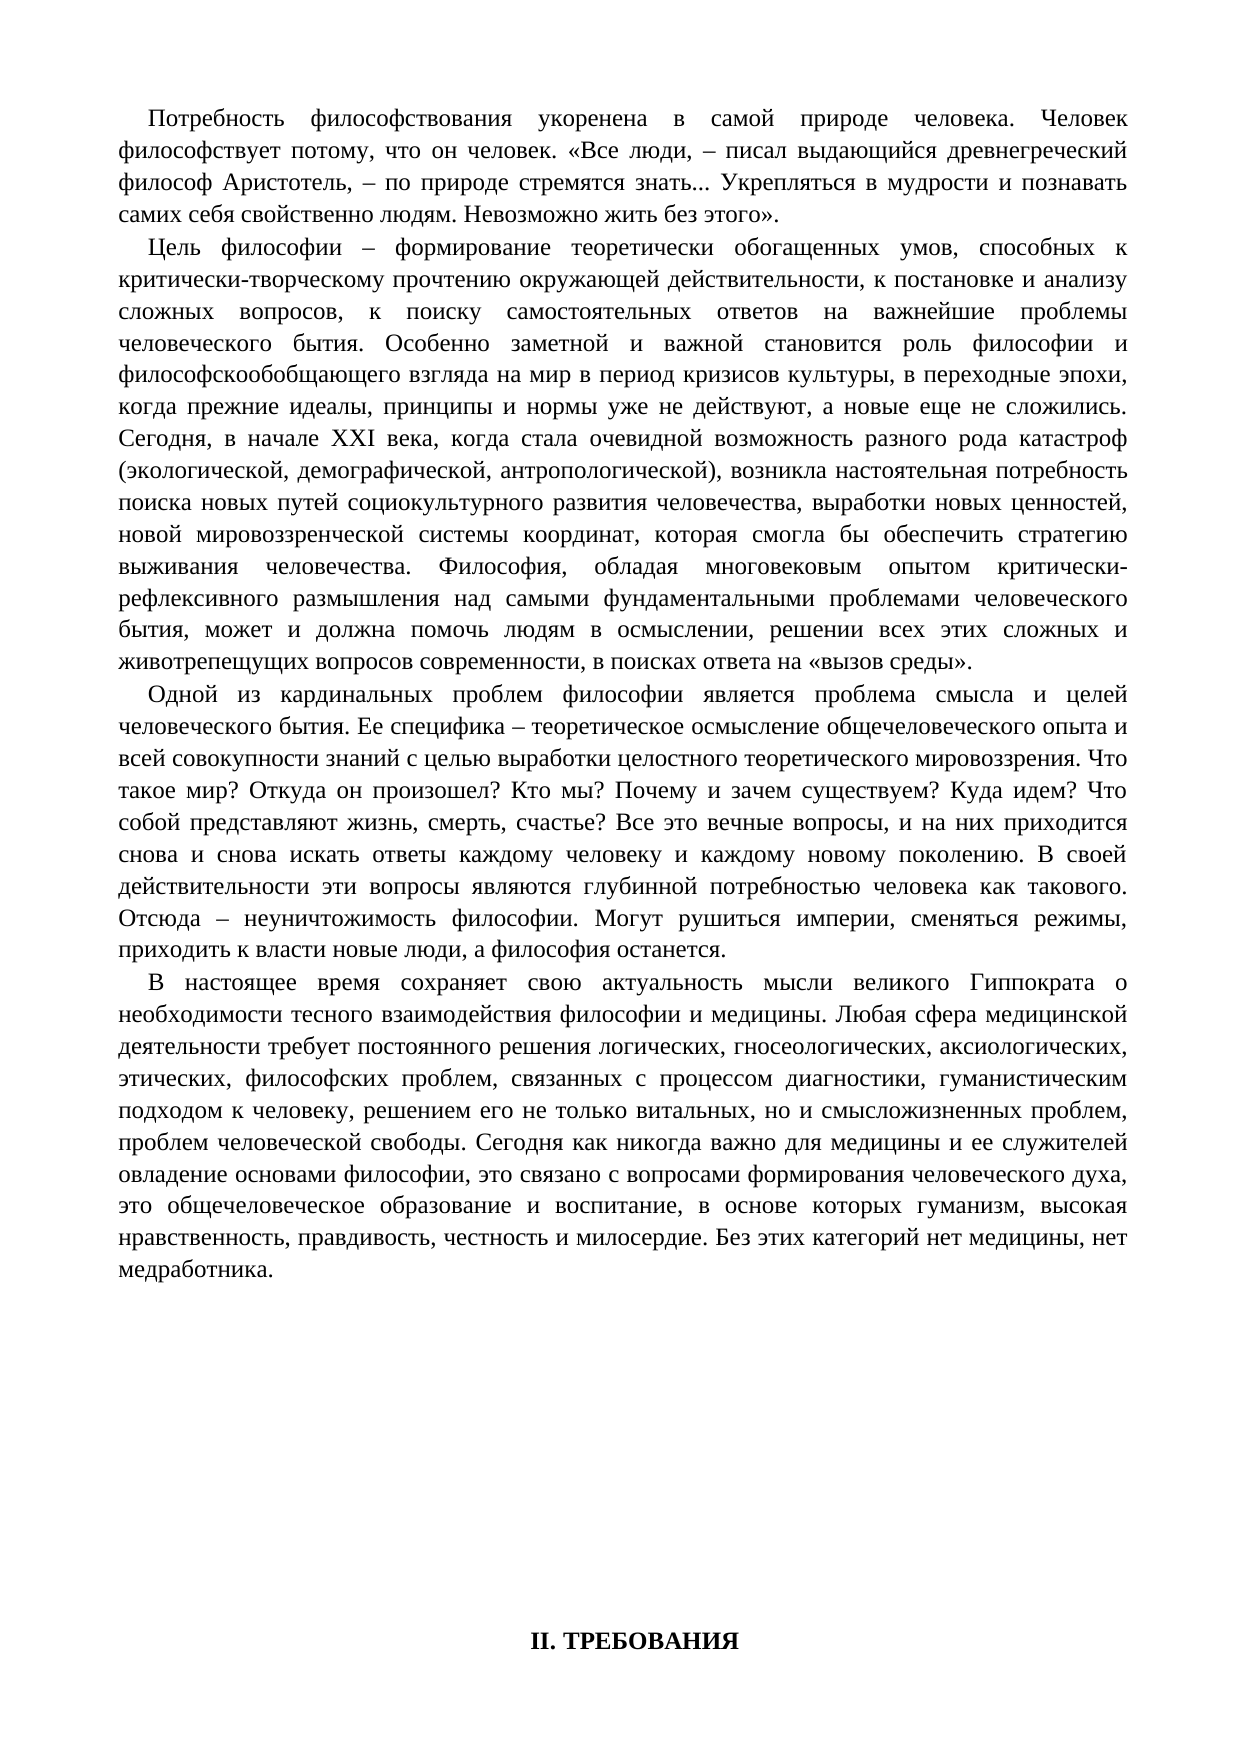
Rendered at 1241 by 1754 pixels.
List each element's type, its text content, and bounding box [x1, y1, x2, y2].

text II. ТРЕБОВАНИЯ [260, 1626, 1009, 1655]
text В настоящее время сохраняет свою актуальность мысли великого Гиппократа о необходимости тесного взаимодействия философии и медицины. Любая сфера медицинской деятельности требует постоянного решения логических, гносеологических, аксиологических, этических, философских проблем, связанных с процессом диагностики, гуманистическим подходом к человеку, решением его не только витальных, но и смысложизненных проблем, проблем человеческой свободы. Сегодня как никогда важно для медицины и ее служителей овладение основами философии, это связано с вопросами формирования человеческого духа, это общечеловеческое образование и воспитание, в основе которых гуманизм, высокая нравственность, правдивость, честность и милосердие. Без этих категорий нет медицины, нет медработника. [118, 967, 1128, 1283]
text Потребность философствования укоренена в самой природе человека. Человек философствует потому, что он человек. «Все люди, – писал выдающийся древнегреческий философ Аристотель, – по природе стремятся знать... Укрепляться в мудрости и познавать самих себя свойственно людям. Невозможно жить без этого». [118, 103, 1128, 228]
text Цель философии – формирование теоретически обогащенных умов, способных к критически-творческому прочтению окружающей действительности, к постановке и анализу сложных вопросов, к поиску самостоятельных ответов на важнейшие проблемы человеческого бытия. Особенно заметной и важной становится роль философии и философскообобщающего взгляда на мир в период кризисов культуры, в переходные эпохи, когда прежние идеалы, принципы и нормы уже не действуют, а новые еще не сложились. Сегодня, в начале XXI века, когда стала очевидной возможность разного рода катастроф (экологической, демографической, антропологической), возникла настоятельная потребность поиска новых путей социокультурного развития человечества, выработки новых ценностей, новой мировоззренческой системы координат, которая смогла бы обеспечить стратегию выживания человечества. Философия, обладая многовековым опытом критически-рефлексивного размышления над самыми фундаментальными проблемами человеческого бытия, может и должна помочь людям в осмыслении, решении всех этих сложных и животрепещущих вопросов современности, в поисках ответа на «вызов среды». [118, 232, 1128, 675]
text Одной из кардинальных проблем философии является проблема смысла и целей человеческого бытия. Ее специфика – теоретическое осмысление общечеловеческого опыта и всей совокупности знаний с целью выработки целостного теоретического мировоззрения. Что такое мир? Откуда он произошел? Кто мы? Почему и зачем существуем? Куда идем? Что собой представляют жизнь, смерть, счастье? Все это вечные вопросы, и на них приходится снова и снова искать ответы каждому человеку и каждому новому поколению. В своей действительности эти вопросы являются глубинной потребностью человека как такового. Отсюда – неуничтожимость философии. Могут рушиться империи, сменяться режимы, приходить к власти новые люди, а философия останется. [118, 679, 1128, 963]
